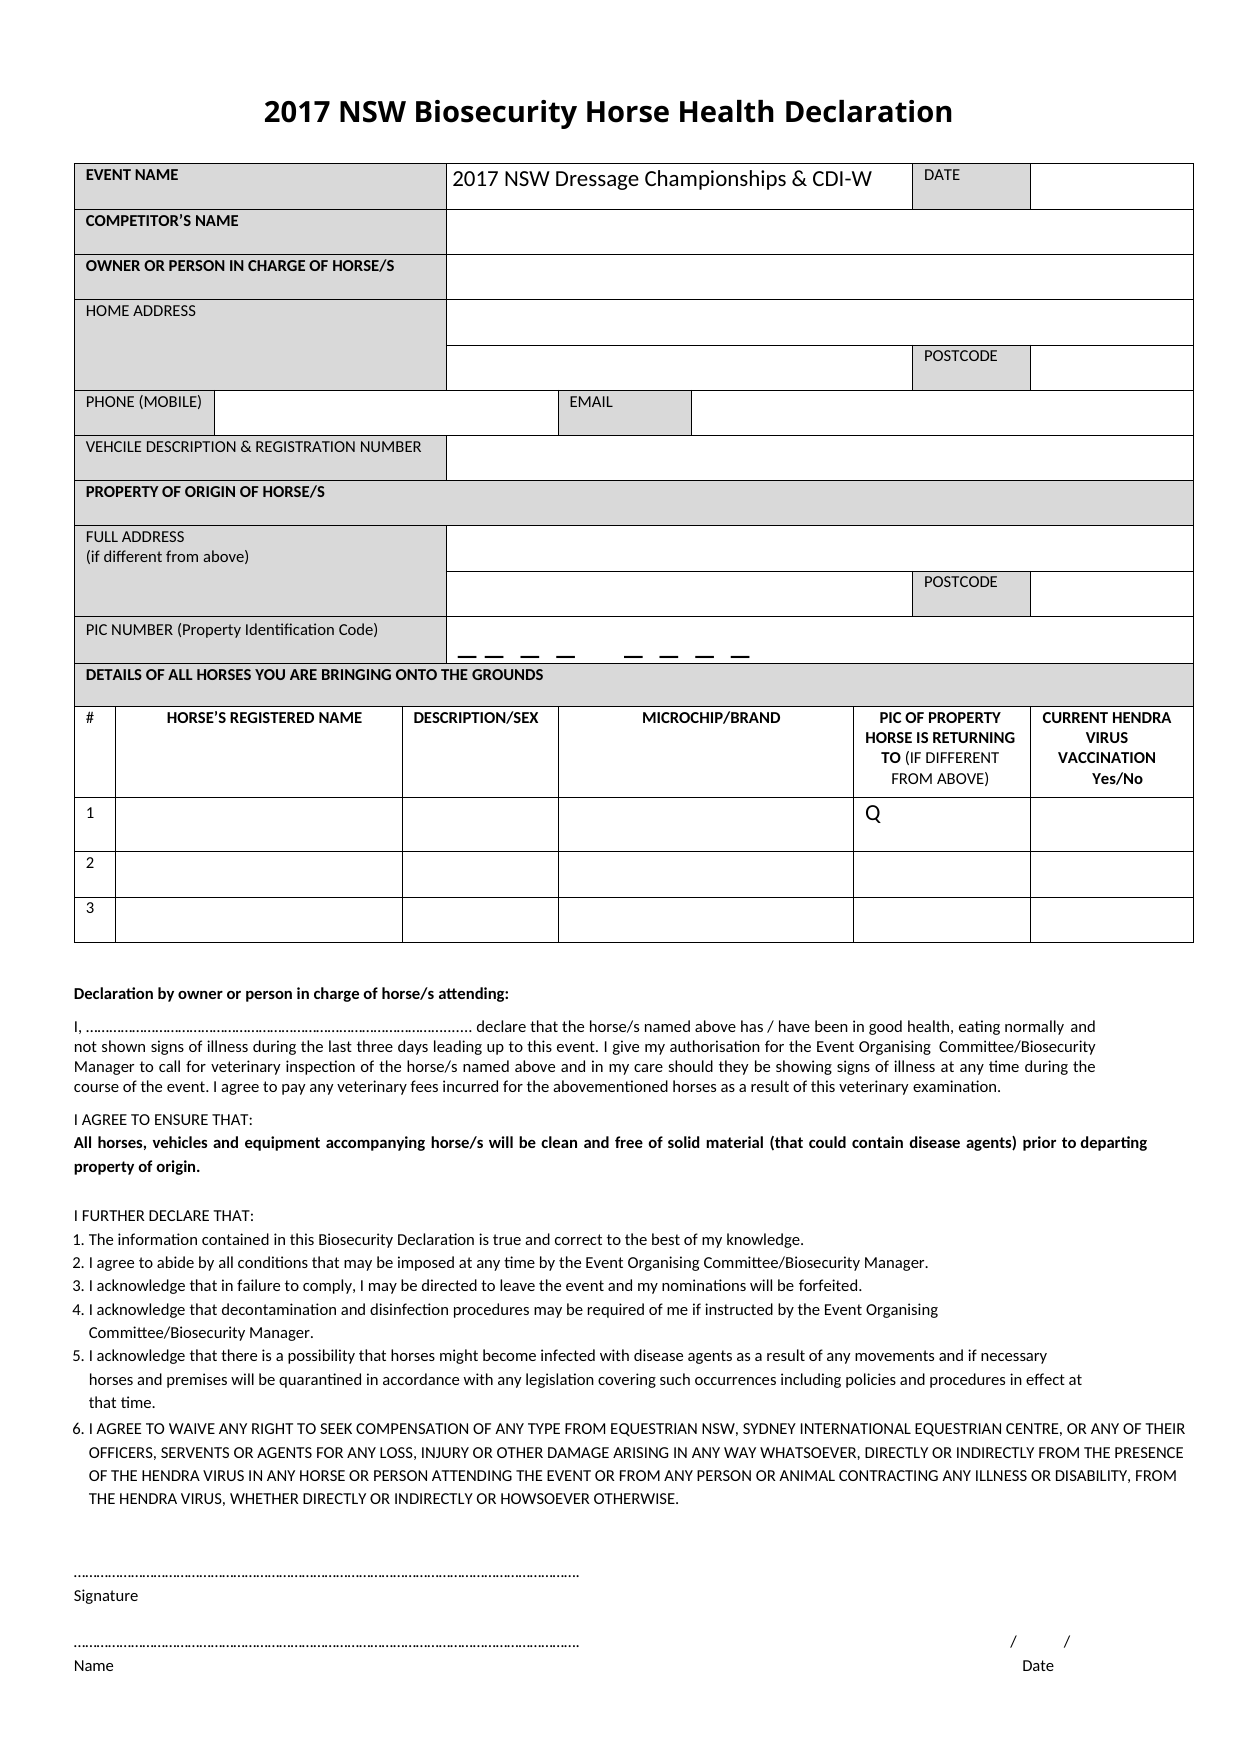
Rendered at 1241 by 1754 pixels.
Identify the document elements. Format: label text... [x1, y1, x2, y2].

list I acknowledge that decontamination and disinfection procedures may be required of me if instructed by the Event Organising Committee/Biosecurity Manager. [72, 1299, 1095, 1342]
table_cell FULL ADDRESS (if different from above) [75, 526, 446, 616]
table_cell POSTCODE [913, 346, 1030, 390]
table_cell DETAILS OF ALL HORSES YOU ARE BRINGING ONTO THE GROUNDS [75, 664, 1193, 706]
table_cell [1031, 798, 1193, 851]
table_cell 2 [75, 852, 115, 897]
table_cell [1031, 572, 1193, 616]
table_cell CURRENT HENDRA VIRUS VACCINATION Yes/No [1031, 707, 1193, 797]
table_header DATE [913, 164, 1030, 209]
table_cell OWNER OR PERSON IN CHARGE OF HORSE/S [75, 255, 446, 299]
table_cell [403, 898, 558, 942]
table_cell [447, 526, 1193, 571]
text ……………………………………………………………………………………………………………………. Signature [74, 1562, 642, 1605]
table_cell 1 [75, 798, 115, 851]
list I acknowledge that in failure to comply, I may be directed to leave the event and my nominations will be forfeited. [72, 1275, 1205, 1296]
table_cell [116, 852, 402, 897]
table_cell [1031, 346, 1193, 390]
table_cell 3 [75, 898, 115, 942]
table_cell [559, 852, 853, 897]
table_cell [559, 798, 853, 851]
text Name Date [74, 1655, 1205, 1675]
table_cell [403, 852, 558, 897]
table_cell PIC NUMBER (Property Identification Code) [75, 617, 446, 663]
table_cell [403, 798, 558, 851]
table_cell [559, 898, 853, 942]
list I acknowledge that there is a possibility that horses might become infected with disease agents as a result of any movements and if necessary horses and premises will be quarantined in accordance with any legislation covering such occurrences including policies and procedures in effect at that time. [72, 1346, 1095, 1412]
table_cell [215, 391, 558, 435]
table_cell [116, 798, 402, 851]
text I, …………………………………………………………………………………....... declare that the horse/s named above has / have been in good health, eating normally and not shown signs of illness during the last three days leading up to this event. I give my authorisation for the Event Organising Committee/Biosecurity Manager to call for veterinary inspection of the horse/s named above and in my care should they be showing signs of illness at any time during the course of the event. I agree to pay any veterinary fees incurred for the abovementioned horses as a result of this veterinary examination. [74, 1016, 1096, 1097]
table_header 2017 NSW Dressage Championships & CDI-W [447, 164, 912, 209]
table_cell [447, 346, 912, 390]
list I AGREE TO WAIVE ANY RIGHT TO SEEK COMPENSATION OF ANY TYPE FROM EQUESTRIAN NSW, SYDNEY INTERNATIONAL EQUESTRIAN CENTRE, OR ANY OF THEIR OFFICERS, SERVENTS OR AGENTS FOR ANY LOSS, INJURY OR OTHER DAMAGE ARISING IN ANY WAY WHATSOEVER, DIRECTLY OR INDIRECTLY FROM THE PRESENCE OF THE HENDRA VIRUS IN ANY HORSE OR PERSON ATTENDING THE EVENT OR FROM ANY PERSON OR ANIMAL CONTRACTING ANY ILLNESS OR DISABILITY, FROM THE HENDRA VIRUS, WHETHER DIRECTLY OR INDIRECTLY OR HOWSOEVER OTHERWISE. [72, 1419, 1205, 1509]
text I FURTHER DECLARE THAT: [74, 1206, 1205, 1226]
table_cell COMPETITOR’S NAME [75, 210, 446, 254]
text ……………………………………………………………………………………………………………………. / / [74, 1631, 1205, 1652]
table_cell HORSE’S REGISTERED NAME [116, 707, 402, 797]
subtitle Declaration by owner or person in charge of horse/s attending: [74, 983, 1205, 1003]
subtitle 2017 NSW Biosecurity Horse Health Declaration [62, 91, 1154, 131]
table_cell [447, 255, 1193, 299]
table_cell [447, 300, 1193, 344]
table_header EVENT NAME [75, 164, 446, 209]
table_cell [854, 852, 1030, 897]
table_cell [447, 572, 912, 616]
list I agree to abide by all conditions that may be imposed at any time by the Event Organising Committee/Biosecurity Manager. [72, 1252, 1205, 1272]
table_cell VEHCILE DESCRIPTION & REGISTRATION NUMBER [75, 436, 446, 480]
table_cell MICROCHIP/BRAND [559, 707, 853, 797]
table_cell HOME ADDRESS [75, 300, 446, 390]
table_header [1031, 164, 1193, 209]
table_cell [116, 898, 402, 942]
subtitle All horses, vehicles and equipment accompanying horse/s will be clean and free of solid material (that could contain disease agents) prior to departing property of origin. [74, 1133, 1154, 1176]
table_cell _ _ _ _ _ _ _ _ [447, 617, 1193, 663]
table_cell PROPERTY OF ORIGIN OF HORSE/S [75, 481, 1193, 525]
table_cell [1031, 898, 1193, 942]
table_cell PHONE (MOBILE) [75, 391, 214, 435]
list The information contained in this Biosecurity Declaration is true and correct to the best of my knowledge. [72, 1229, 1205, 1249]
table_cell # [75, 707, 115, 797]
table_cell [1031, 852, 1193, 897]
table_cell DESCRIPTION/SEX [403, 707, 558, 797]
table_cell POSTCODE [913, 572, 1030, 616]
table_cell [692, 391, 1193, 435]
text I AGREE TO ENSURE THAT: [74, 1109, 1205, 1130]
table_cell EMAIL [559, 391, 691, 435]
table_cell [854, 898, 1030, 942]
table_cell PIC OF PROPERTY HORSE IS RETURNING TO (IF DIFFERENT FROM ABOVE) [854, 707, 1030, 797]
table_cell [447, 436, 1193, 480]
table_cell Q [854, 798, 1030, 851]
table_cell [447, 210, 1193, 254]
